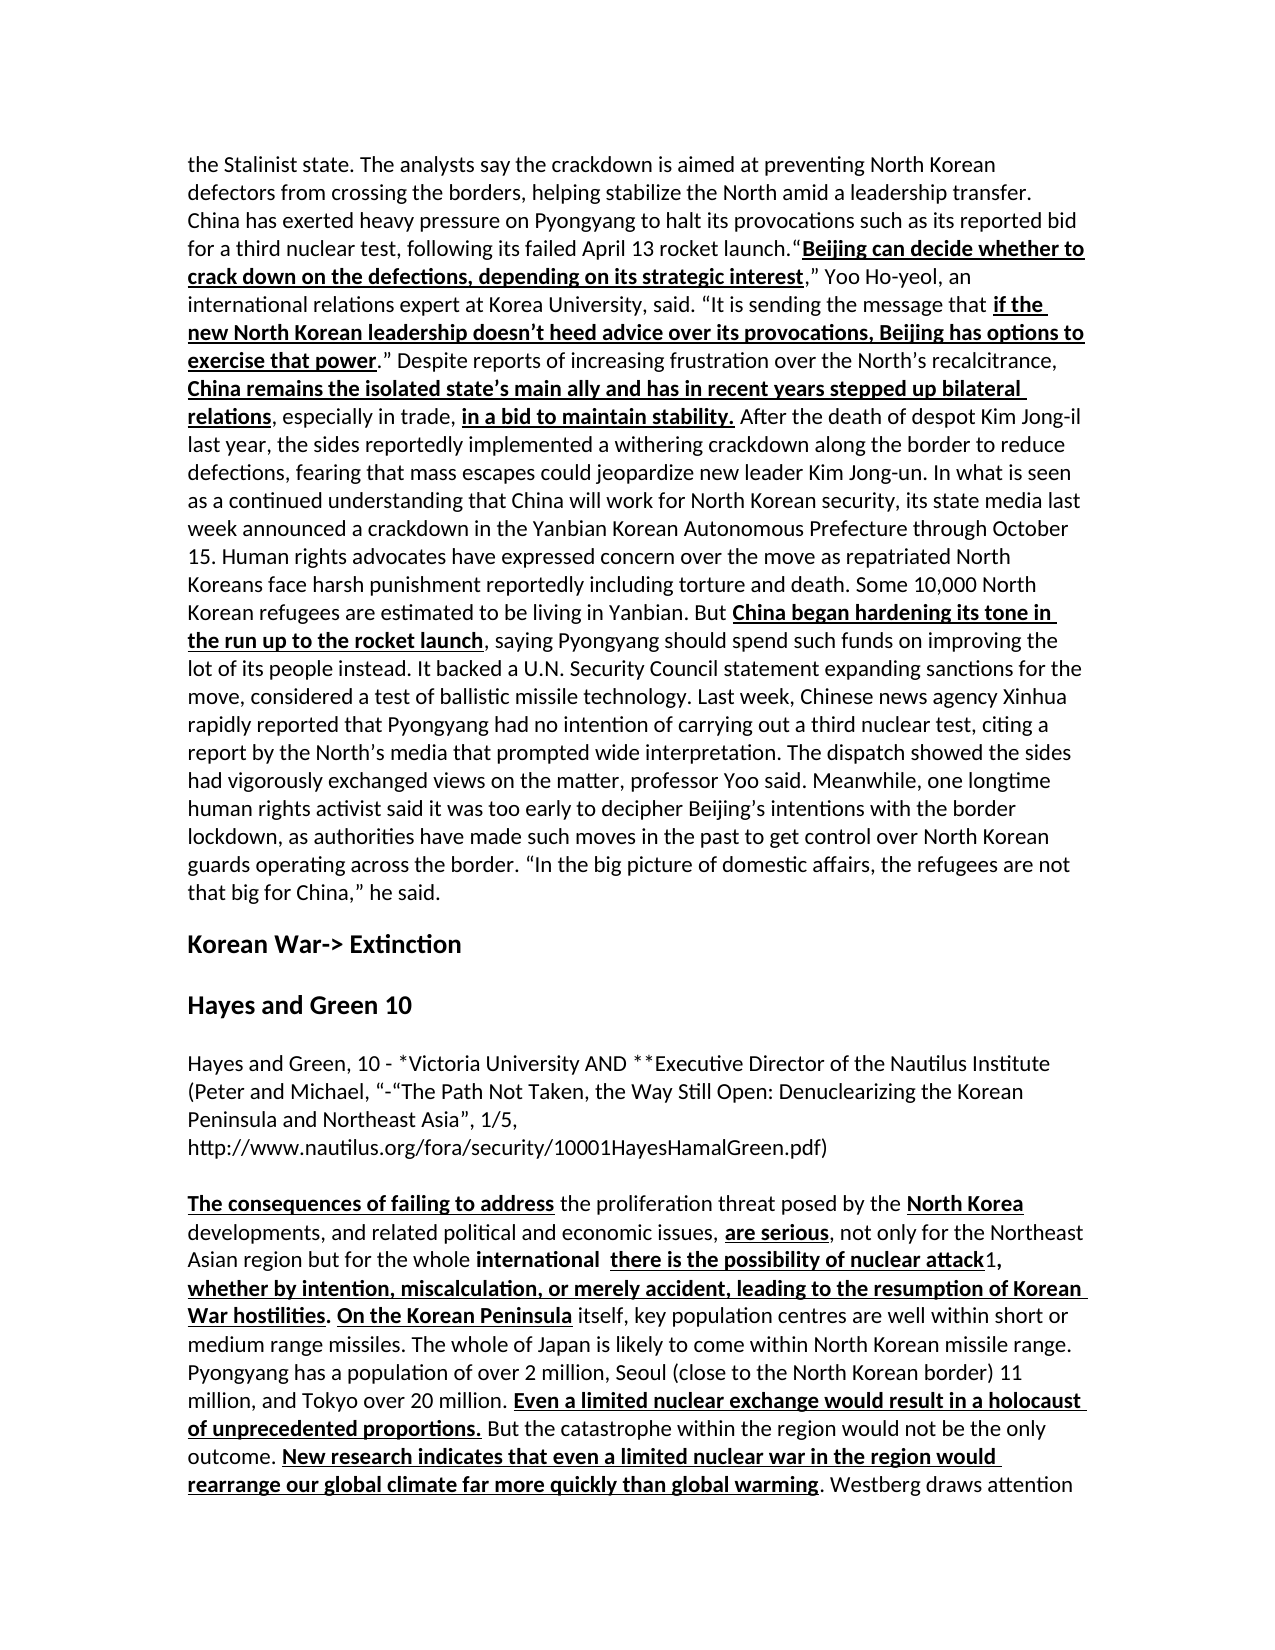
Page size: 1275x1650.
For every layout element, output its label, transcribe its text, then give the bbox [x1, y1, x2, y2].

text Hayes and Green, 10 - *Victoria University AND **Executive Director of the Nautilus Institute (Peter and Michael, “-“The Path Not Taken, the Way Still Open: Denuclearizing the Korean Peninsula and Northeast Asia”, 1/5, http://www.nautilus.org/fora/security/10001HayesHamalGreen.pdf) [187, 1049, 1087, 1162]
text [187, 150, 1087, 907]
text Hayes and Green 10 [187, 988, 1087, 1021]
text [187, 1299, 1087, 1498]
subtitle Korean War-> Extinction [187, 927, 1087, 960]
